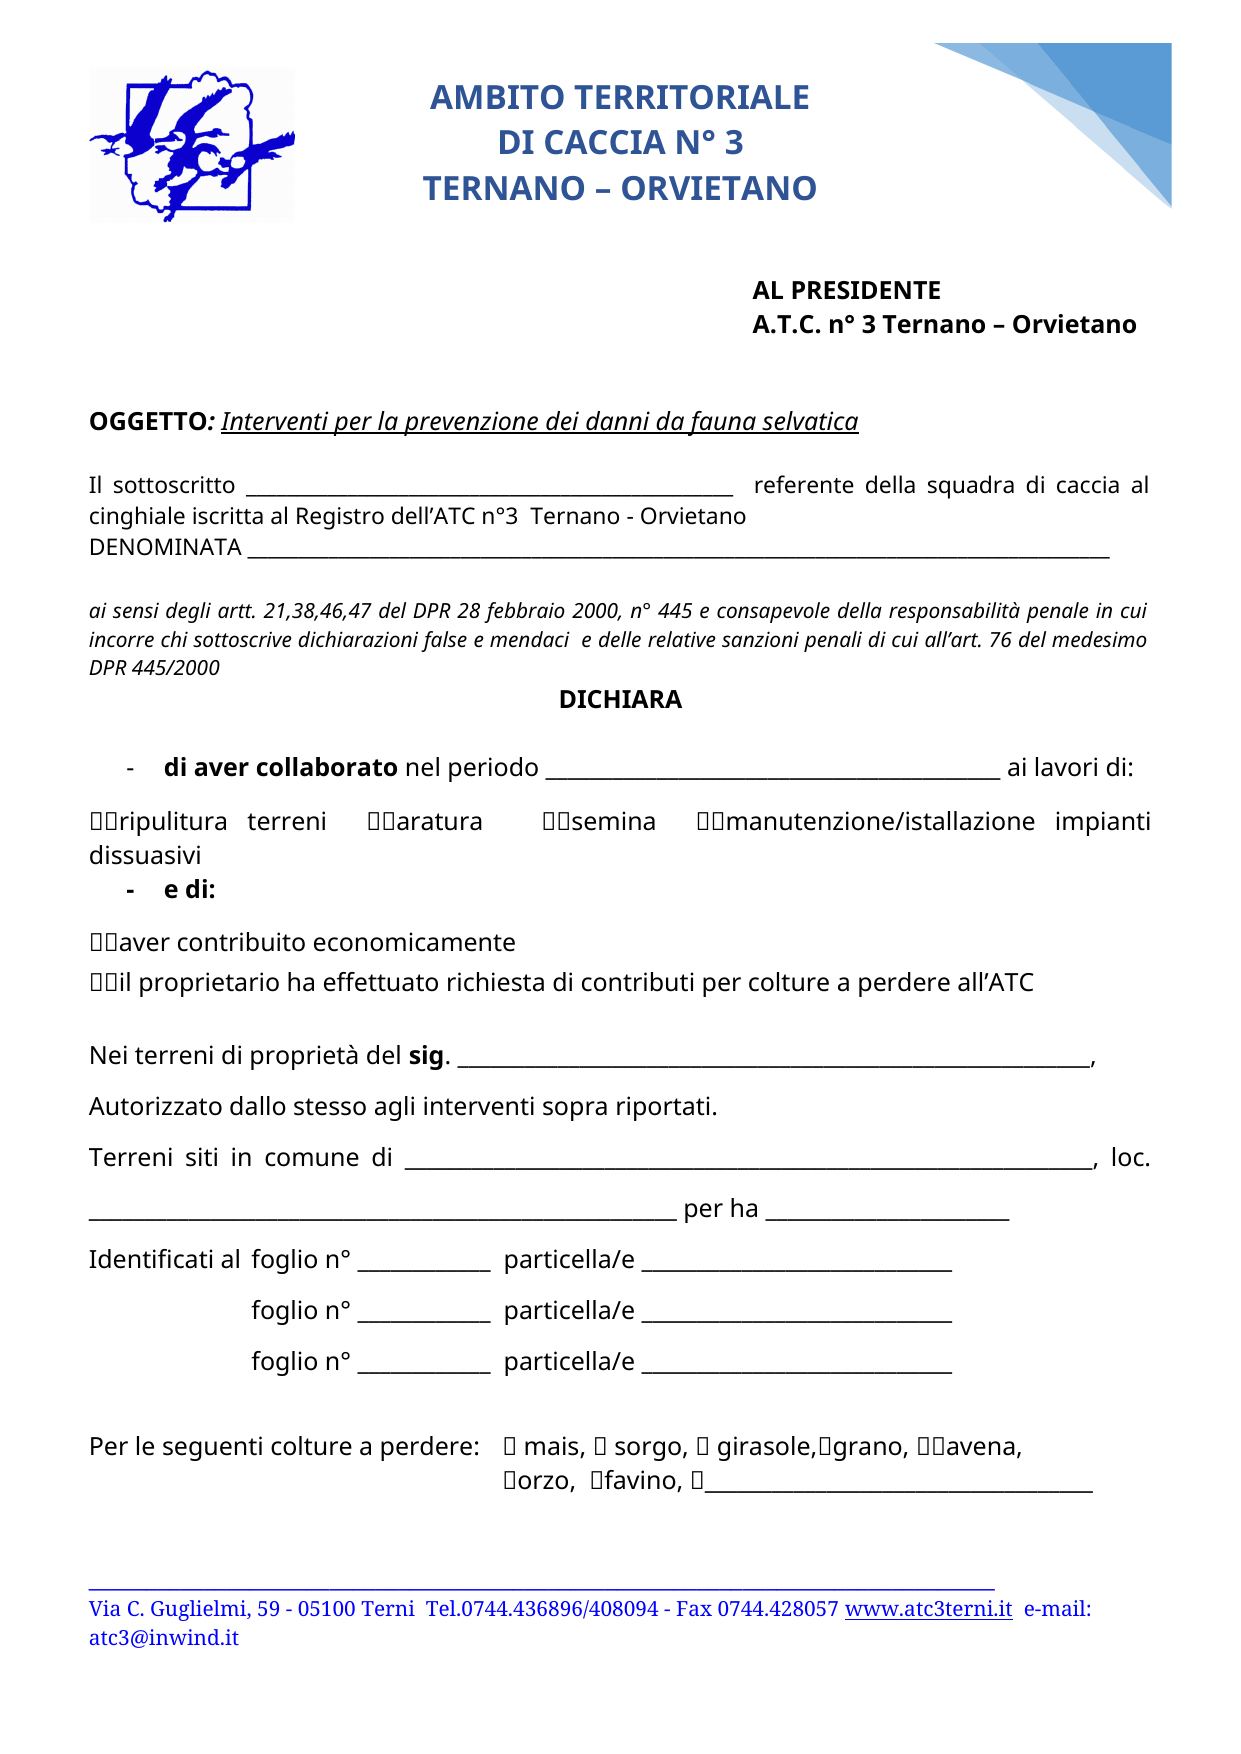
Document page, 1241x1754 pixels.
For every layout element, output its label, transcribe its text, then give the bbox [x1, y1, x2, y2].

text il proprietario ha effettuato richiesta di contributi per colture a perdere all’ATC [89, 964, 1152, 998]
text AL PRESIDENTE [89, 272, 1152, 307]
text orzo, favino, ___________________________________ [89, 1463, 1152, 1497]
text Per le seguenti colture a perdere:  mais,  sorgo,  girasole,grano, avena, [89, 1429, 1152, 1463]
text Identificati al foglio n° ____________ particella/e ____________________________ [89, 1242, 1152, 1276]
list di aver collaborato nel periodo _________________________________________ ai lavori di: [126, 750, 1152, 784]
text foglio n° ____________ particella/e ____________________________ [89, 1293, 1152, 1327]
picture [933, 43, 1172, 209]
text aver contribuito economicamente [89, 925, 1152, 959]
text DICHIARA [89, 682, 1152, 716]
text DENOMINATA _____________________________________________________________________________________ [89, 531, 1152, 562]
text Autorizzato dallo stesso agli interventi sopra riportati. [89, 1088, 1152, 1122]
text Nei terreni di proprietà del sig. _________________________________________________________, [89, 1037, 1152, 1071]
text Il sottoscritto ________________________________________________ referente della squadra di caccia al cinghiale iscritta al Registro dell’ATC n°3 Ternano - Orvietano [89, 469, 1152, 531]
text ai sensi degli artt. 21,38,46,47 del DPR 28 febbraio 2000, n° 445 e consapevole della responsabilità penale in cui incorre chi sottoscrive dichiarazioni false e mendaci e delle relative sanzioni penali di cui all’art. 76 del medesimo DPR 445/2000 [89, 597, 1152, 682]
text foglio n° ____________ particella/e ____________________________ [89, 1344, 1152, 1378]
text OGGETTO: Interventi per la prevenzione dei danni da fauna selvatica [89, 403, 1152, 437]
list e di: [126, 872, 1152, 906]
text ripulitura terreni aratura semina manutenzione/istallazione impianti dissuasivi [89, 803, 1152, 872]
text Terreni siti in comune di ______________________________________________________________, loc. _____________________________________________________ per ha ______________________ [89, 1139, 1152, 1224]
text A.T.C. n° 3 Ternano – Orvietano [89, 307, 1152, 341]
picture [88, 67, 295, 223]
